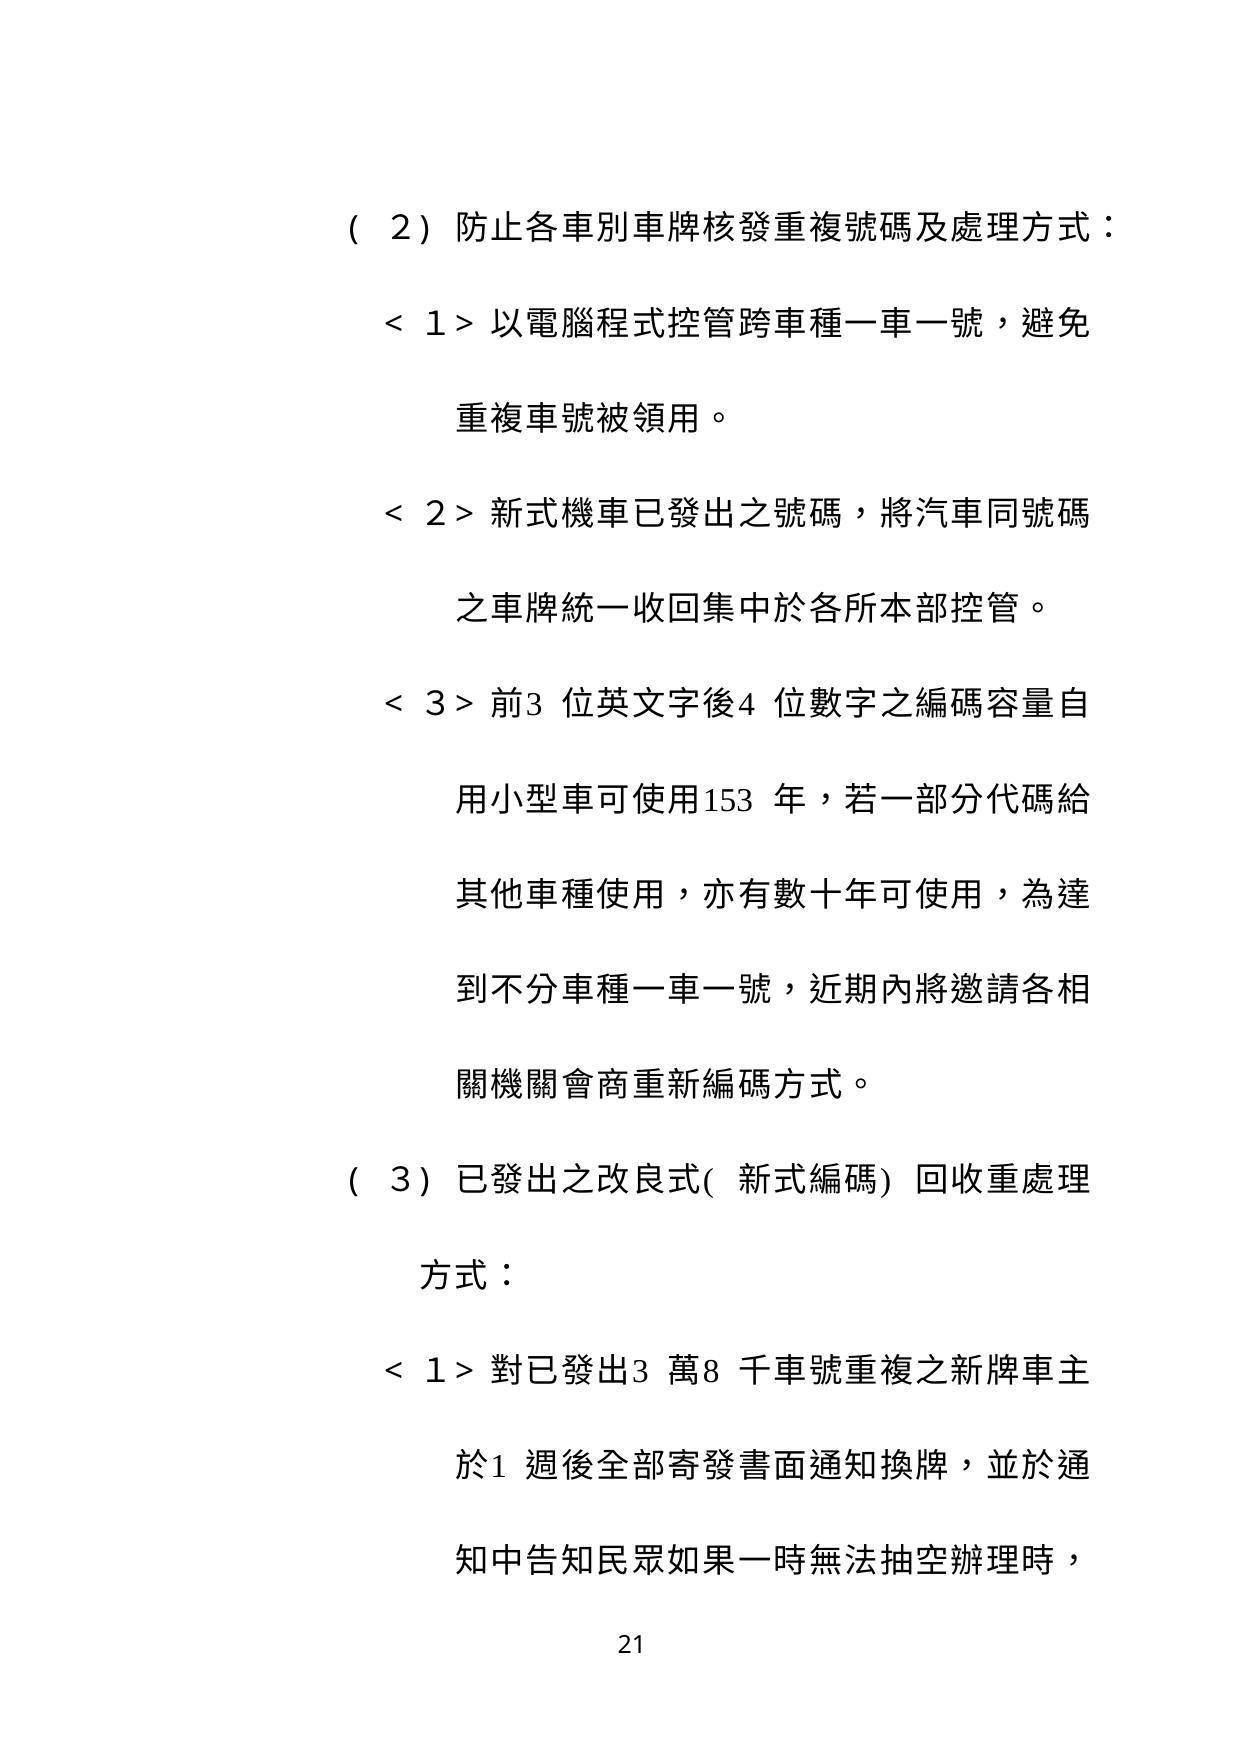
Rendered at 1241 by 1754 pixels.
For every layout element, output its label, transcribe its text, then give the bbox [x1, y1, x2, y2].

subtitle 前3位英文字後4位數字之編碼容量自用小型車可使用153年，若一部分代碼給其他車種使用，亦有數十年可使用，為達到不分車種一車一號，近期內將邀請各相關機關會商重新編碼方式。 [352, 654, 1092, 1130]
subtitle 以電腦程式控管跨車種一車一號，避免重複車號被領用。 [352, 273, 1092, 463]
subtitle 已發出之改良式(新式編碼)回收重處理方式： [317, 1130, 1092, 1320]
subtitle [352, 1320, 1092, 1606]
subtitle 防止各車別車牌核發重複號碼及處理方式： [317, 178, 1092, 273]
subtitle 新式機車已發出之號碼，將汽車同號碼之車牌統一收回集中於各所本部控管。 [352, 463, 1092, 654]
